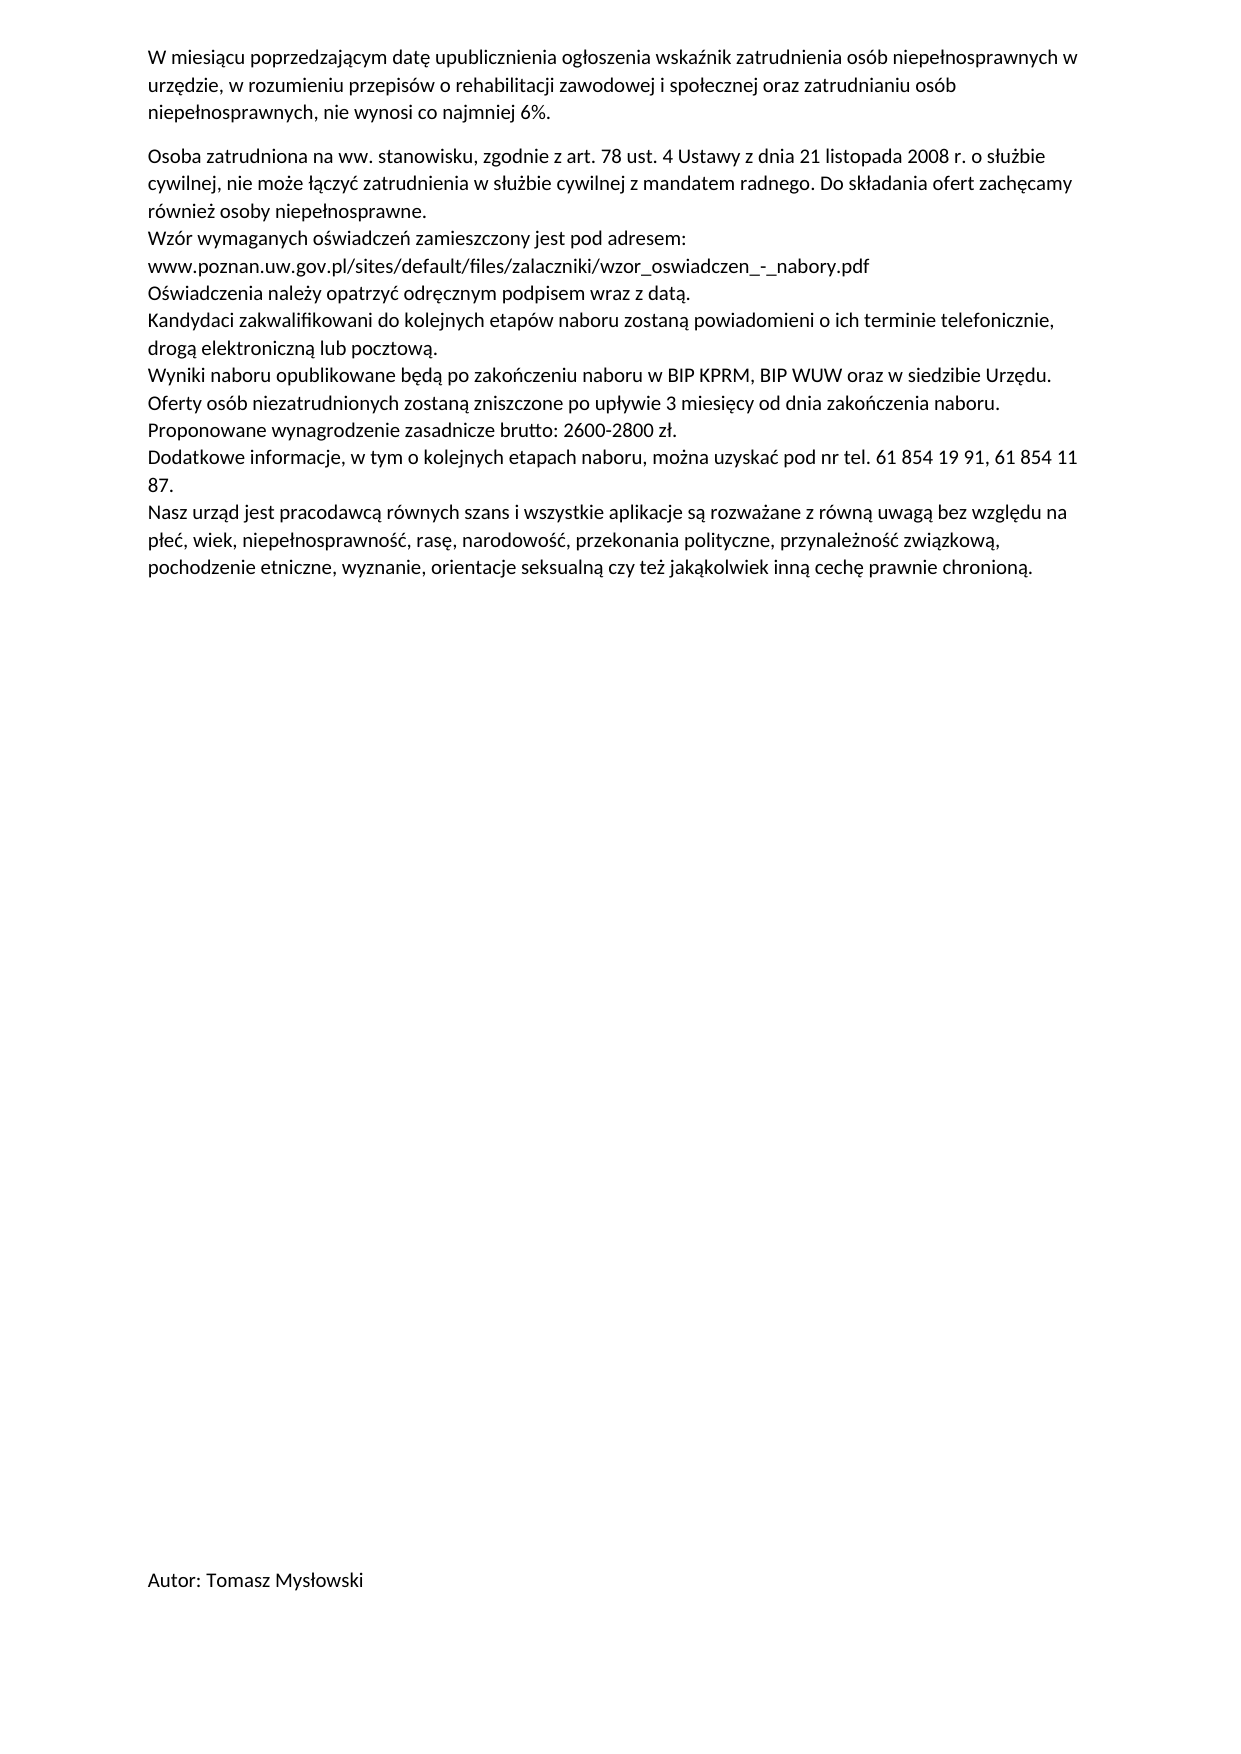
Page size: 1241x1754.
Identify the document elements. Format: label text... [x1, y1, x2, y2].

text Autor: Tomasz Mysłowski [148, 1568, 1093, 1593]
text W miesiącu poprzedzającym datę upublicznienia ogłoszenia wskaźnik zatrudnienia osób niepełnosprawnych w urzędzie, w rozumieniu przepisów o rehabilitacji zawodowej i społecznej oraz zatrudnianiu osób niepełnosprawnych, nie wynosi co najmniej 6%. [148, 44, 1093, 124]
text Osoba zatrudniona na ww. stanowisku, zgodnie z art. 78 ust. 4 Ustawy z dnia 21 listopada 2008 r. o służbie cywilnej, nie może łączyć zatrudnienia w służbie cywilnej z mandatem radnego. Do składania ofert zachęcamy również osoby niepełnosprawne. Wzór wymaganych oświadczeń zamieszczony jest pod adresem: www.poznan.uw.gov.pl/sites/default/files/zalaczniki/wzor_oswiadczen_-_nabory.pdf Oświadczenia należy opatrzyć odręcznym podpisem wraz z datą. Kandydaci zakwalifikowani do kolejnych etapów naboru zostaną powiadomieni o ich terminie telefonicznie, drogą elektroniczną lub pocztową. Wyniki naboru opublikowane będą po zakończeniu naboru w BIP KPRM, BIP WUW oraz w siedzibie Urzędu. Oferty osób niezatrudnionych zostaną zniszczone po upływie 3 miesięcy od dnia zakończenia naboru. Proponowane wynagrodzenie zasadnicze brutto: 2600-2800 zł. Dodatkowe informacje, w tym o kolejnych etapach naboru, można uzyskać pod nr tel. 61 854 19 91, 61 854 11 87. Nasz urząd jest pracodawcą równych szans i wszystkie aplikacje są rozważane z równą uwagą bez względu na płeć, wiek, niepełnosprawność, rasę, narodowość, przekonania polityczne, przynależność związkową, pochodzenie etniczne, wyznanie, orientacje seksualną czy też jakąkolwiek inną cechę prawnie chronioną. [148, 143, 1093, 579]
